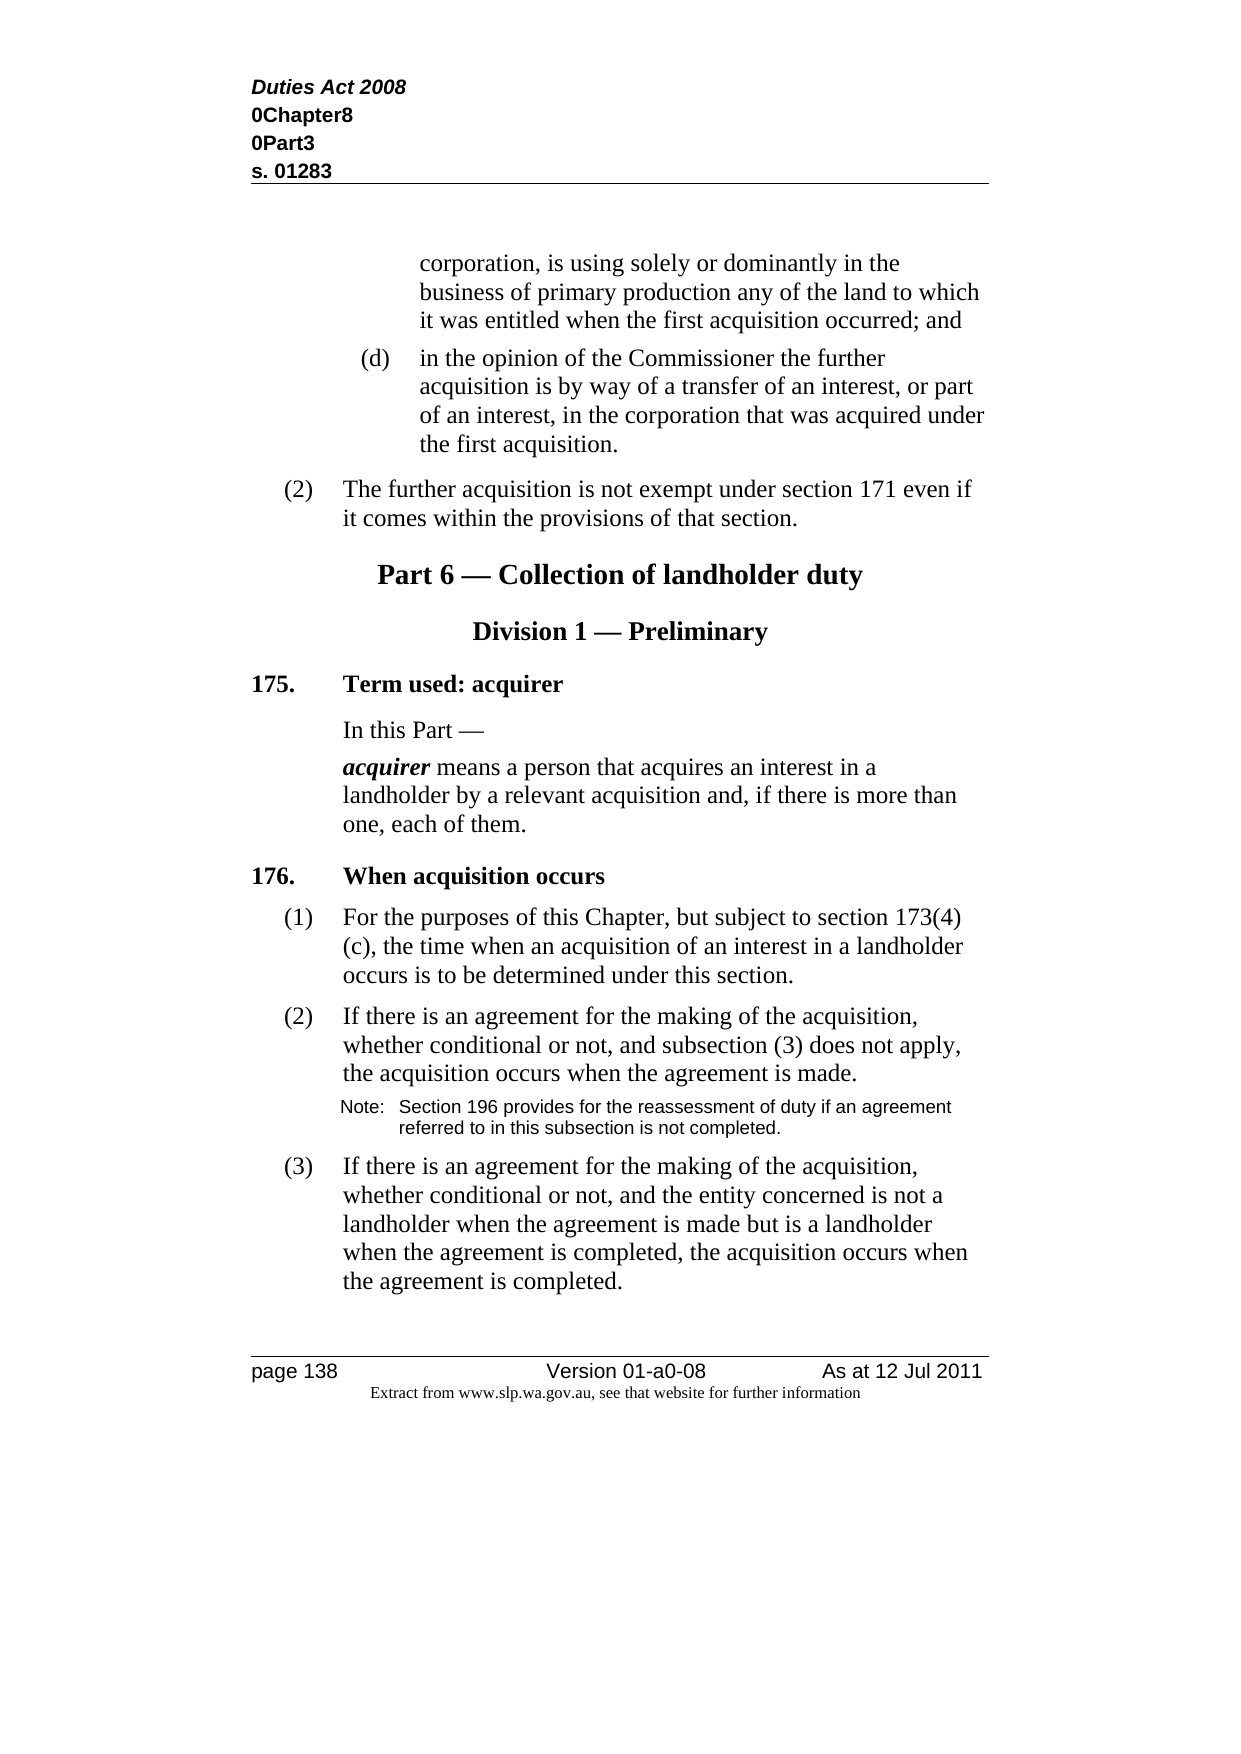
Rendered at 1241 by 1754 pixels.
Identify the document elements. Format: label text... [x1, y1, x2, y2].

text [251, 248, 989, 334]
text Note: Section 196 provides for the reassessment of duty if an agreement referred to in this subsection is not completed. [251, 1096, 989, 1139]
subtitle Part 6 — Collection of landholder duty [251, 557, 989, 590]
subtitle Division 1 — Preliminary [251, 615, 989, 646]
text (3) If there is an agreement for the making of the acquisition, whether conditional or not, and the entity concerned is not a landholder when the agreement is made but is a landholder when the agreement is completed, the acquisition occurs when the agreement is completed. [251, 1151, 989, 1295]
text (1) For the purposes of this Chapter, but subject to section 173(4)(c), the time when an acquisition of an interest in a landholder occurs is to be determined under this section. [251, 902, 989, 988]
subtitle 175. Term used: acquirer [251, 669, 989, 698]
text In this Part — [251, 715, 989, 743]
text acquirer means a person that acquires an interest in a landholder by a relevant acquisition and, if there is more than one, each of them. [251, 752, 989, 838]
text (2) If there is an agreement for the making of the acquisition, whether conditional or not, and subsection (3) does not apply, the acquisition occurs when the agreement is made. [251, 1001, 989, 1087]
subtitle 176. When acquisition occurs [251, 861, 989, 890]
text (d) in the opinion of the Commissioner the further acquisition is by way of a transfer of an interest, or part of an interest, in the corporation that was acquired under the first acquisition. [251, 343, 989, 458]
text (2) The further acquisition is not exempt under section 171 even if it comes within the provisions of that section. [251, 474, 989, 532]
